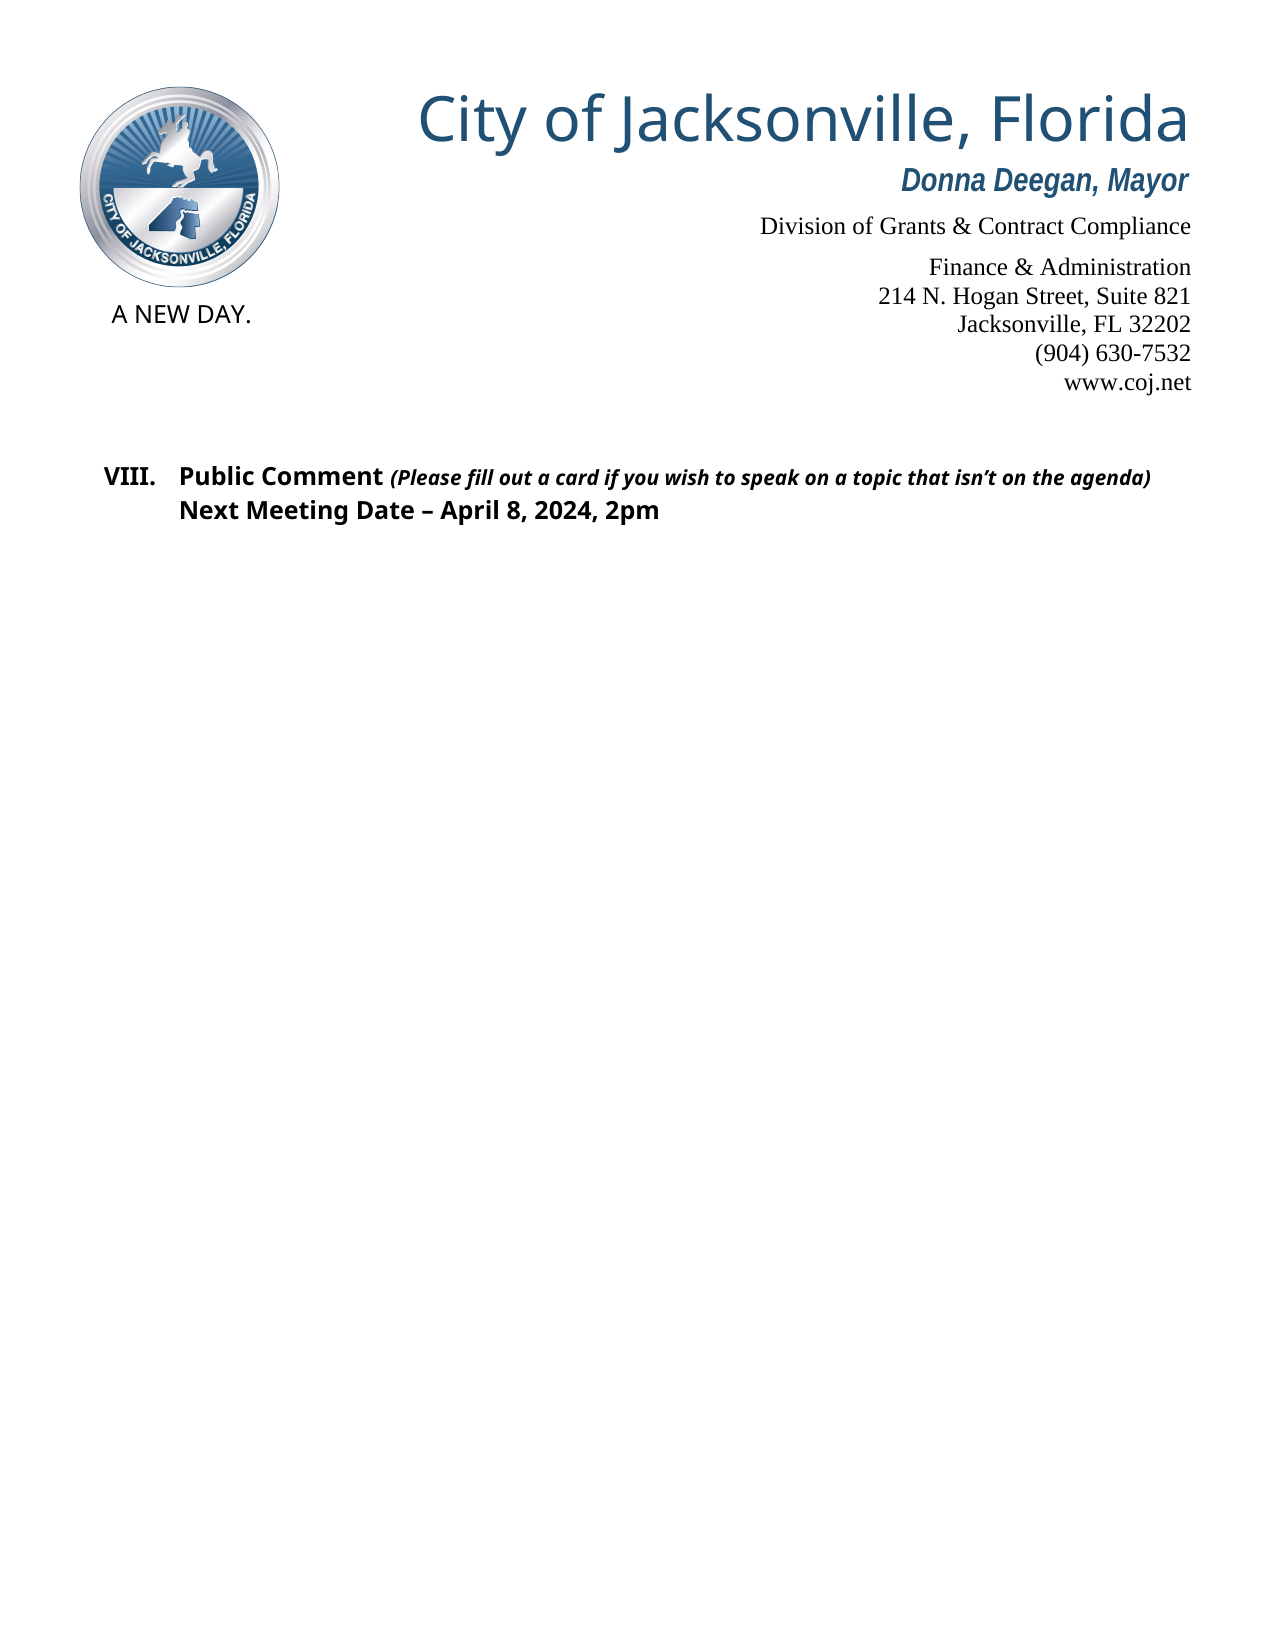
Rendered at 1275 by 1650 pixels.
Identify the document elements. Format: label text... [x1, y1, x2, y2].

list Next Meeting Date – April 8, 2024, 2pm [178, 493, 1209, 527]
list Public Comment (Please fill out a card if you wish to speak on a topic that isn’t on the agenda) [103, 459, 1209, 493]
picture [66, 75, 288, 297]
